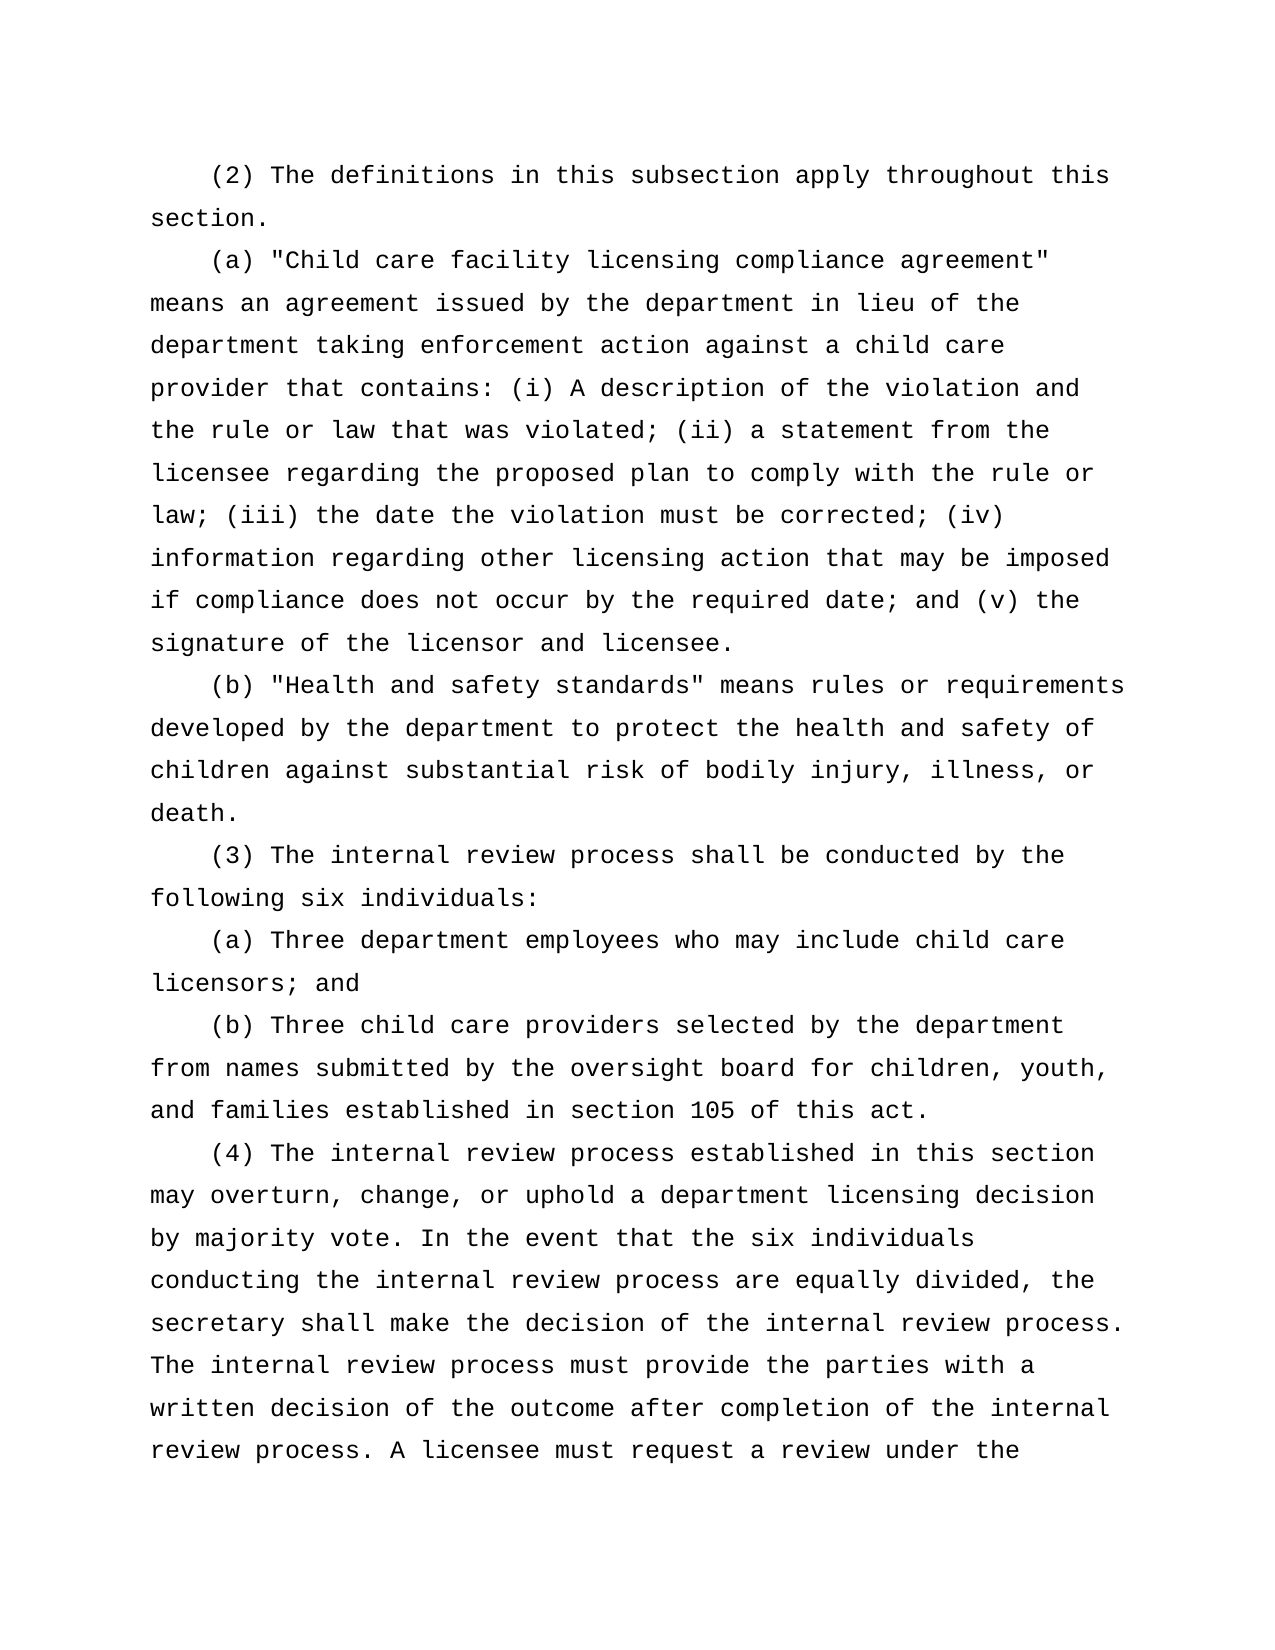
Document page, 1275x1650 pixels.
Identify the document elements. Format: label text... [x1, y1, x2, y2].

text (b) Three child care providers selected by the department from names submitted by the oversight board for children, youth, and families established in section 105 of this act. [150, 1000, 1125, 1127]
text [150, 1127, 1125, 1467]
text (b) "Health and safety standards" means rules or requirements developed by the department to protect the health and safety of children against substantial risk of bodily injury, illness, or death. [150, 660, 1125, 830]
text (a) Three department employees who may include child care licensors; and [150, 915, 1125, 1000]
text (3) The internal review process shall be conducted by the following six individuals: [150, 830, 1125, 915]
text (2) The definitions in this subsection apply throughout this section. [150, 150, 1125, 235]
text (a) "Child care facility licensing compliance agreement" means an agreement issued by the department in lieu of the department taking enforcement action against a child care provider that contains: (i) A description of the violation and the rule or law that was violated; (ii) a statement from the licensee regarding the proposed plan to comply with the rule or law; (iii) the date the violation must be corrected; (iv) information regarding other licensing action that may be imposed if compliance does not occur by the required date; and (v) the signature of the licensor and licensee. [150, 235, 1125, 660]
